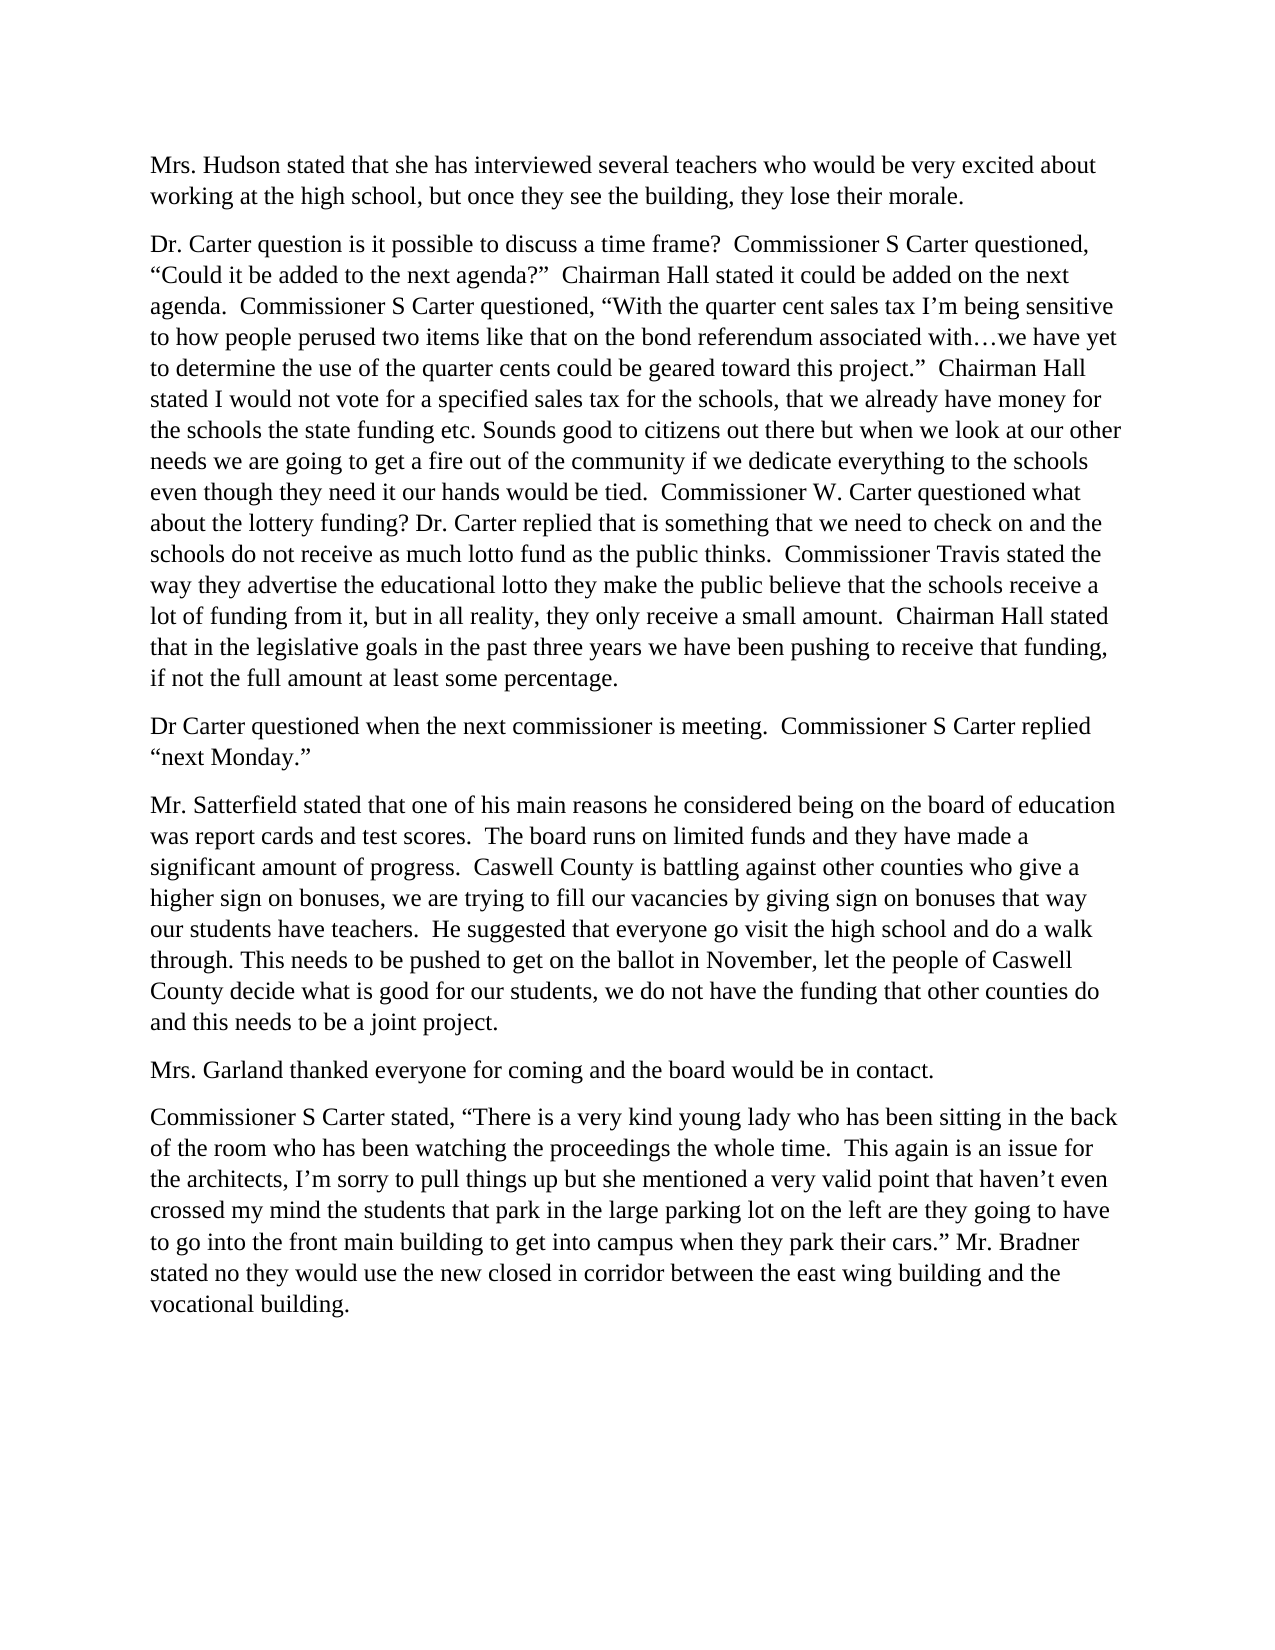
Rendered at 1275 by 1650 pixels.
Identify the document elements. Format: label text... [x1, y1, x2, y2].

text Commissioner S Carter stated, “There is a very kind young lady who has been sitting in the back of the room who has been watching the proceedings the whole time. This again is an issue for the architects, I’m sorry to pull things up but she mentioned a very valid point that haven’t even crossed my mind the students that park in the large parking lot on the left are they going to have to go into the front main building to get into campus when they park their cars.” Mr. Bradner stated no they would use the new closed in corridor between the east wing building and the vocational building. [150, 1102, 1125, 1317]
text Dr Carter questioned when the next commissioner is meeting. Commissioner S Carter replied “next Monday.” [150, 711, 1125, 771]
text Mrs. Garland thanked everyone for coming and the board would be in contact. [150, 1055, 1125, 1083]
text Mrs. Hudson stated that she has interviewed several teachers who would be very excited about working at the high school, but once they see the building, they lose their morale. [150, 150, 1125, 210]
text Dr. Carter question is it possible to discuss a time frame? Commissioner S Carter questioned, “Could it be added to the next agenda?” Chairman Hall stated it could be added on the next agenda. Commissioner S Carter questioned, “With the quarter cent sales tax I’m being sensitive to how people perused two items like that on the bond referendum associated with…we have yet to determine the use of the quarter cents could be geared toward this project.” Chairman Hall stated I would not vote for a specified sales tax for the schools, that we already have money for the schools the state funding etc. Sounds good to citizens out there but when we look at our other needs we are going to get a fire out of the community if we dedicate everything to the schools even though they need it our hands would be tied. Commissioner W. Carter questioned what about the lottery funding? Dr. Carter replied that is something that we need to check on and the schools do not receive as much lotto fund as the public thinks. Commissioner Travis stated the way they advertise the educational lotto they make the public believe that the schools receive a lot of funding from it, but in all reality, they only receive a small amount. Chairman Hall stated that in the legislative goals in the past three years we have been pushing to receive that funding, if not the full amount at least some percentage. [150, 229, 1125, 692]
text Mr. Satterfield stated that one of his main reasons he considered being on the board of education was report cards and test scores. The board runs on limited funds and they have made a significant amount of progress. Caswell County is battling against other counties who give a higher sign on bonuses, we are trying to fill our vacancies by giving sign on bonuses that way our students have teachers. He suggested that everyone go visit the high school and do a walk through. This needs to be pushed to get on the ballot in November, let the people of Caswell County decide what is good for our students, we do not have the funding that other counties do and this needs to be a joint project. [150, 790, 1125, 1036]
